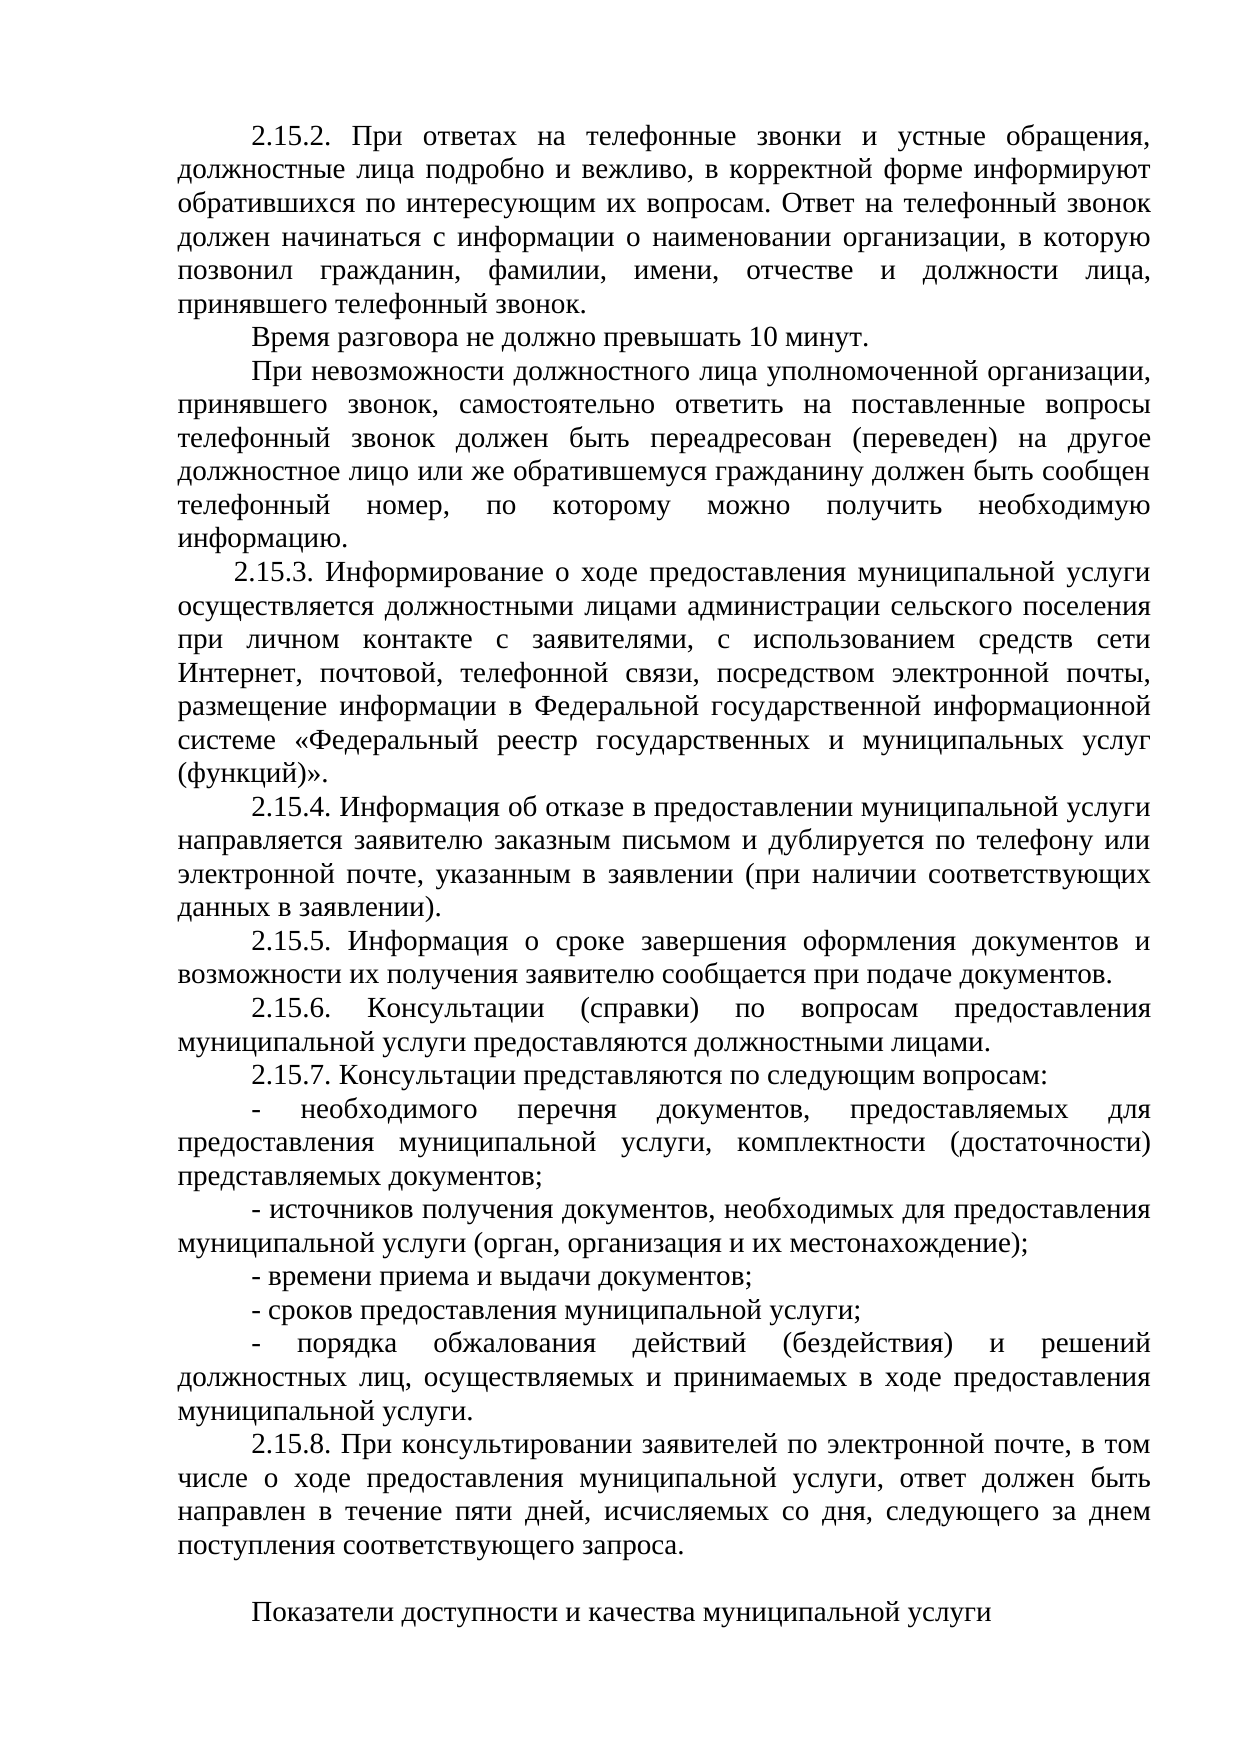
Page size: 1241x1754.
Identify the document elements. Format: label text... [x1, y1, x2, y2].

text - сроков предоставления муниципальной услуги; [177, 1292, 1152, 1326]
text 2.15.4. Информация об отказе в предоставлении муниципальной услуги направляется заявителю заказным письмом и дублируется по телефону или электронной почте, указанным в заявлении (при наличии соответствующих данных в заявлении). [177, 789, 1152, 923]
text - необходимого перечня документов, предоставляемых для предоставления муниципальной услуги, комплектности (достаточности) представляемых документов; [177, 1091, 1152, 1191]
text Показатели доступности и качества муниципальной услуги [177, 1594, 1152, 1627]
text - источников получения документов, необходимых для предоставления муниципальной услуги (орган, организация и их местонахождение); [177, 1191, 1152, 1258]
text 2.15.7. Консультации представляются по следующим вопросам: [177, 1057, 1152, 1091]
text 2.15.2. При ответах на телефонные звонки и устные обращения, должностные лица подробно и вежливо, в корректной форме информируют обратившихся по интересующим их вопросам. Ответ на телефонный звонок должен начинаться с информации о наименовании организации, в которую позвонил гражданин, фамилии, имени, отчестве и должности лица, принявшего телефонный звонок. [177, 118, 1152, 319]
text 2.15.3. Информирование о ходе предоставления муниципальной услуги осуществляется должностными лицами администрации сельского поселения при личном контакте с заявителями, с использованием средств сети Интернет, почтовой, телефонной связи, посредством электронной почты, размещение информации в Федеральной государственной информационной системе «Федеральный реестр государственных и муниципальных услуг (функций)». [177, 554, 1152, 789]
text 2.15.6. Консультации (справки) по вопросам предоставления муниципальной услуги предоставляются должностными лицами. [177, 990, 1152, 1057]
text 2.15.5. Информация о сроке завершения оформления документов и возможности их получения заявителю сообщается при подаче документов. [177, 923, 1152, 990]
text - порядка обжалования действий (бездействия) и решений должностных лиц, осуществляемых и принимаемых в ходе предоставления муниципальной услуги. [177, 1326, 1152, 1426]
text Время разговора не должно превышать 10 минут. [177, 319, 1152, 353]
text - времени приема и выдачи документов; [177, 1258, 1152, 1292]
text 2.15.8. При консультировании заявителей по электронной почте, в том числе о ходе предоставления муниципальной услуги, ответ должен быть направлен в течение пяти дней, исчисляемых со дня, следующего за днем поступления соответствующего запроса. [177, 1426, 1152, 1560]
text При невозможности должностного лица уполномоченной организации, принявшего звонок, самостоятельно ответить на поставленные вопросы телефонный звонок должен быть переадресован (переведен) на другое должностное лицо или же обратившемуся гражданину должен быть сообщен телефонный номер, по которому можно получить необходимую информацию. [177, 353, 1152, 554]
